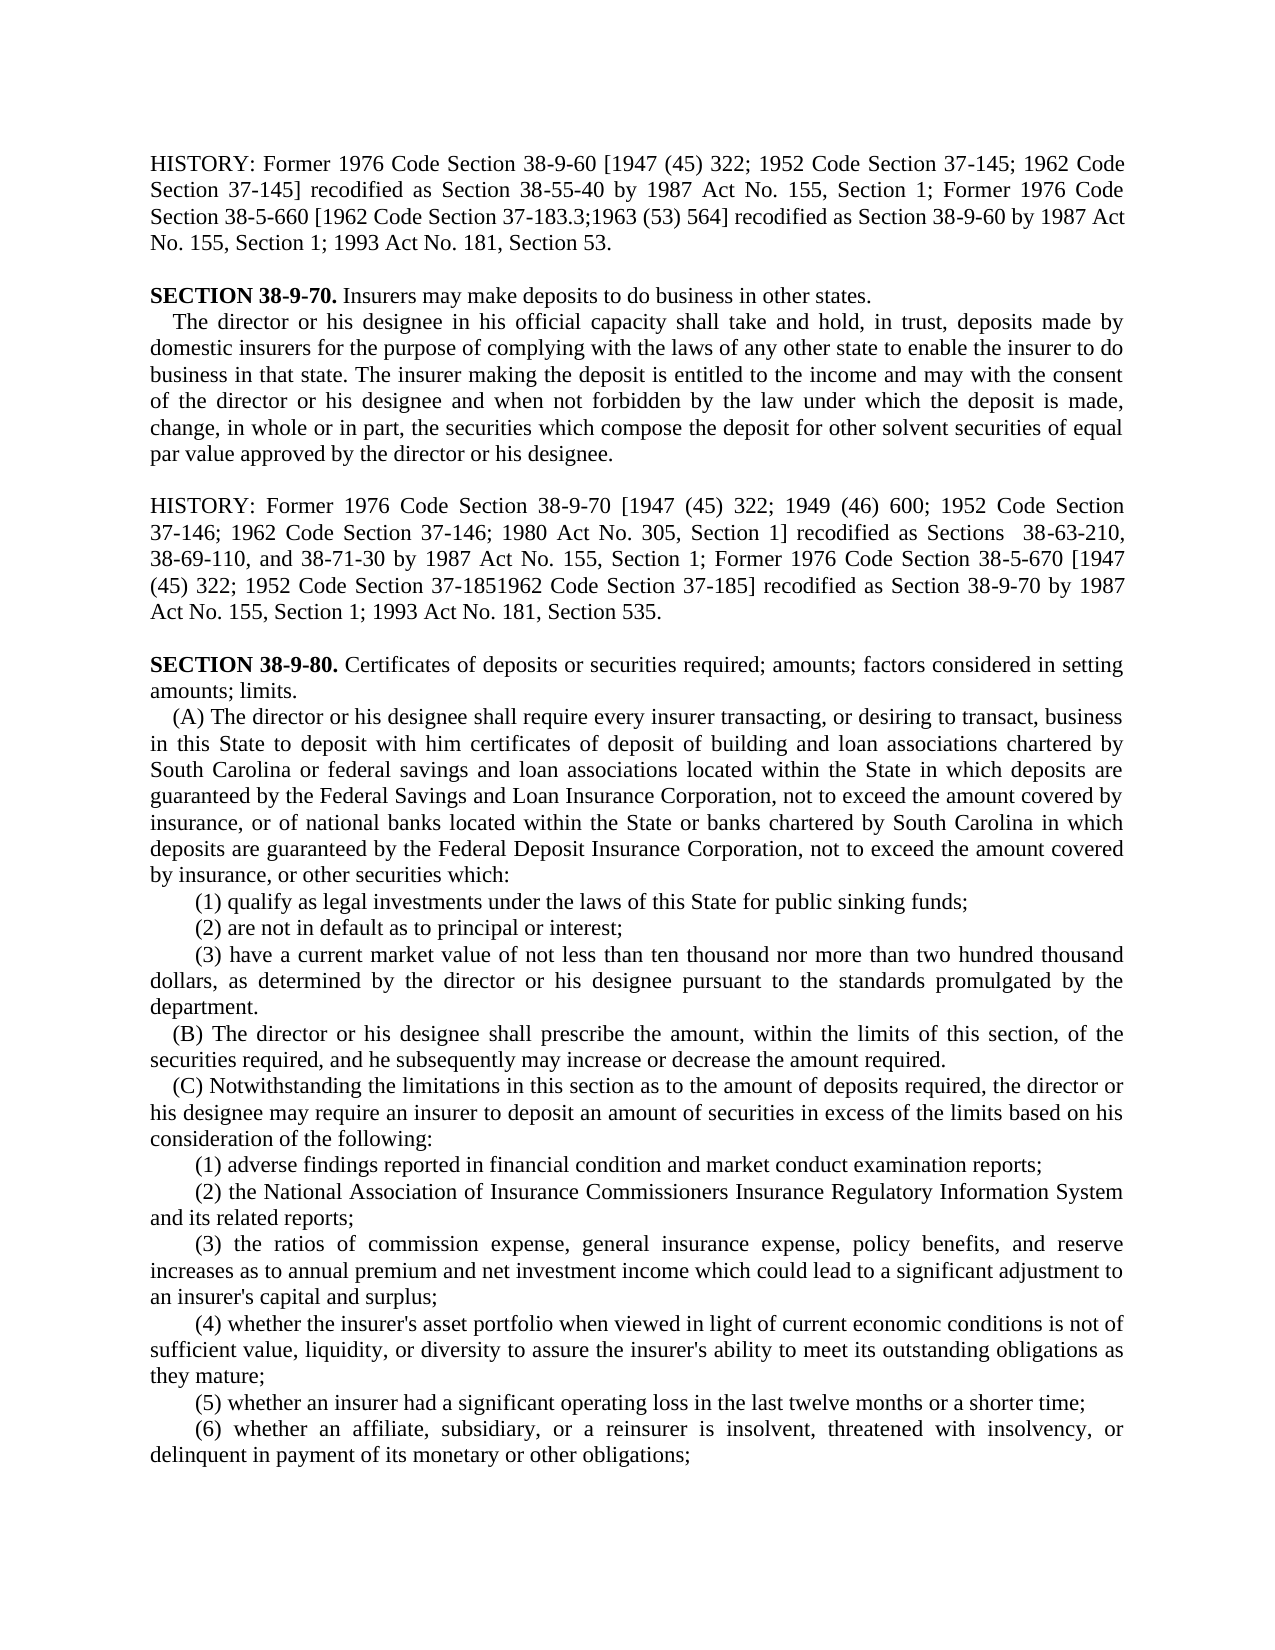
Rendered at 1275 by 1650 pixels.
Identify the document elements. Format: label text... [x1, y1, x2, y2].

text SECTION 38-9-70. Insurers may make deposits to do business in other states. [150, 282, 1125, 308]
text (3) have a current market value of not less than ten thousand nor more than two hundred thousand dollars, as determined by the director or his designee pursuant to the standards promulgated by the department. [150, 941, 1125, 1020]
text (B) The director or his designee shall prescribe the amount, within the limits of this section, of the securities required, and he subsequently may increase or decrease the amount required. [150, 1020, 1125, 1072]
text (5) whether an insurer had a significant operating loss in the last twelve months or a shorter time; [150, 1389, 1125, 1415]
text (6) whether an affiliate, subsidiary, or a reinsurer is insolvent, threatened with insolvency, or delinquent in payment of its monetary or other obligations; [150, 1415, 1125, 1468]
text (2) are not in default as to principal or interest; [150, 914, 1125, 941]
text HISTORY: Former 1976 Code Section 38-9-60 [1947 (45) 322; 1952 Code Section 37-145; 1962 Code Section 37-145] recodified as Section 38-55-40 by 1987 Act No. 155, Section 1; Former 1976 Code Section 38-5-660 [1962 Code Section 37-183.3;1963 (53) 564] recodified as Section 38-9-60 by 1987 Act No. 155, Section 1; 1993 Act No. 181, Section 53. [150, 150, 1125, 255]
text (A) The director or his designee shall require every insurer transacting, or desiring to transact, business in this State to deposit with him certificates of deposit of building and loan associations chartered by South Carolina or federal savings and loan associations located within the State in which deposits are guaranteed by the Federal Savings and Loan Insurance Corporation, not to exceed the amount covered by insurance, or of national banks located within the State or banks chartered by South Carolina in which deposits are guaranteed by the Federal Deposit Insurance Corporation, not to exceed the amount covered by insurance, or other securities which: [150, 703, 1125, 888]
text (C) Notwithstanding the limitations in this section as to the amount of deposits required, the director or his designee may require an insurer to deposit an amount of securities in excess of the limits based on his consideration of the following: [150, 1072, 1125, 1151]
text (1) adverse findings reported in financial condition and market conduct examination reports; [150, 1151, 1125, 1178]
text HISTORY: Former 1976 Code Section 38-9-70 [1947 (45) 322; 1949 (46) 600; 1952 Code Section 37-146; 1962 Code Section 37-146; 1980 Act No. 305, Section 1] recodified as Sections 38-63-210, 38-69-110, and 38-71-30 by 1987 Act No. 155, Section 1; Former 1976 Code Section 38-5-670 [1947 (45) 322; 1952 Code Section 37-1851962 Code Section 37-185] recodified as Section 38-9-70 by 1987 Act No. 155, Section 1; 1993 Act No. 181, Section 535. [150, 493, 1125, 624]
text (1) qualify as legal investments under the laws of this State for public sinking funds; [150, 888, 1125, 914]
text The director or his designee in his official capacity shall take and hold, in trust, deposits made by domestic insurers for the purpose of complying with the laws of any other state to enable the insurer to do business in that state. The insurer making the deposit is entitled to the income and may with the consent of the director or his designee and when not forbidden by the law under which the deposit is made, change, in whole or in part, the securities which compose the deposit for other solvent securities of equal par value approved by the director or his designee. [150, 308, 1125, 466]
text SECTION 38-9-80. Certificates of deposits or securities required; amounts; factors considered in setting amounts; limits. [150, 651, 1125, 703]
text (2) the National Association of Insurance Commissioners Insurance Regulatory Information System and its related reports; [150, 1178, 1125, 1231]
text (4) whether the insurer's asset portfolio when viewed in light of current economic conditions is not of sufficient value, liquidity, or diversity to assure the insurer's ability to meet its outstanding obligations as they mature; [150, 1309, 1125, 1389]
text (3) the ratios of commission expense, general insurance expense, policy benefits, and reserve increases as to annual premium and net investment income which could lead to a significant adjustment to an insurer's capital and surplus; [150, 1231, 1125, 1309]
